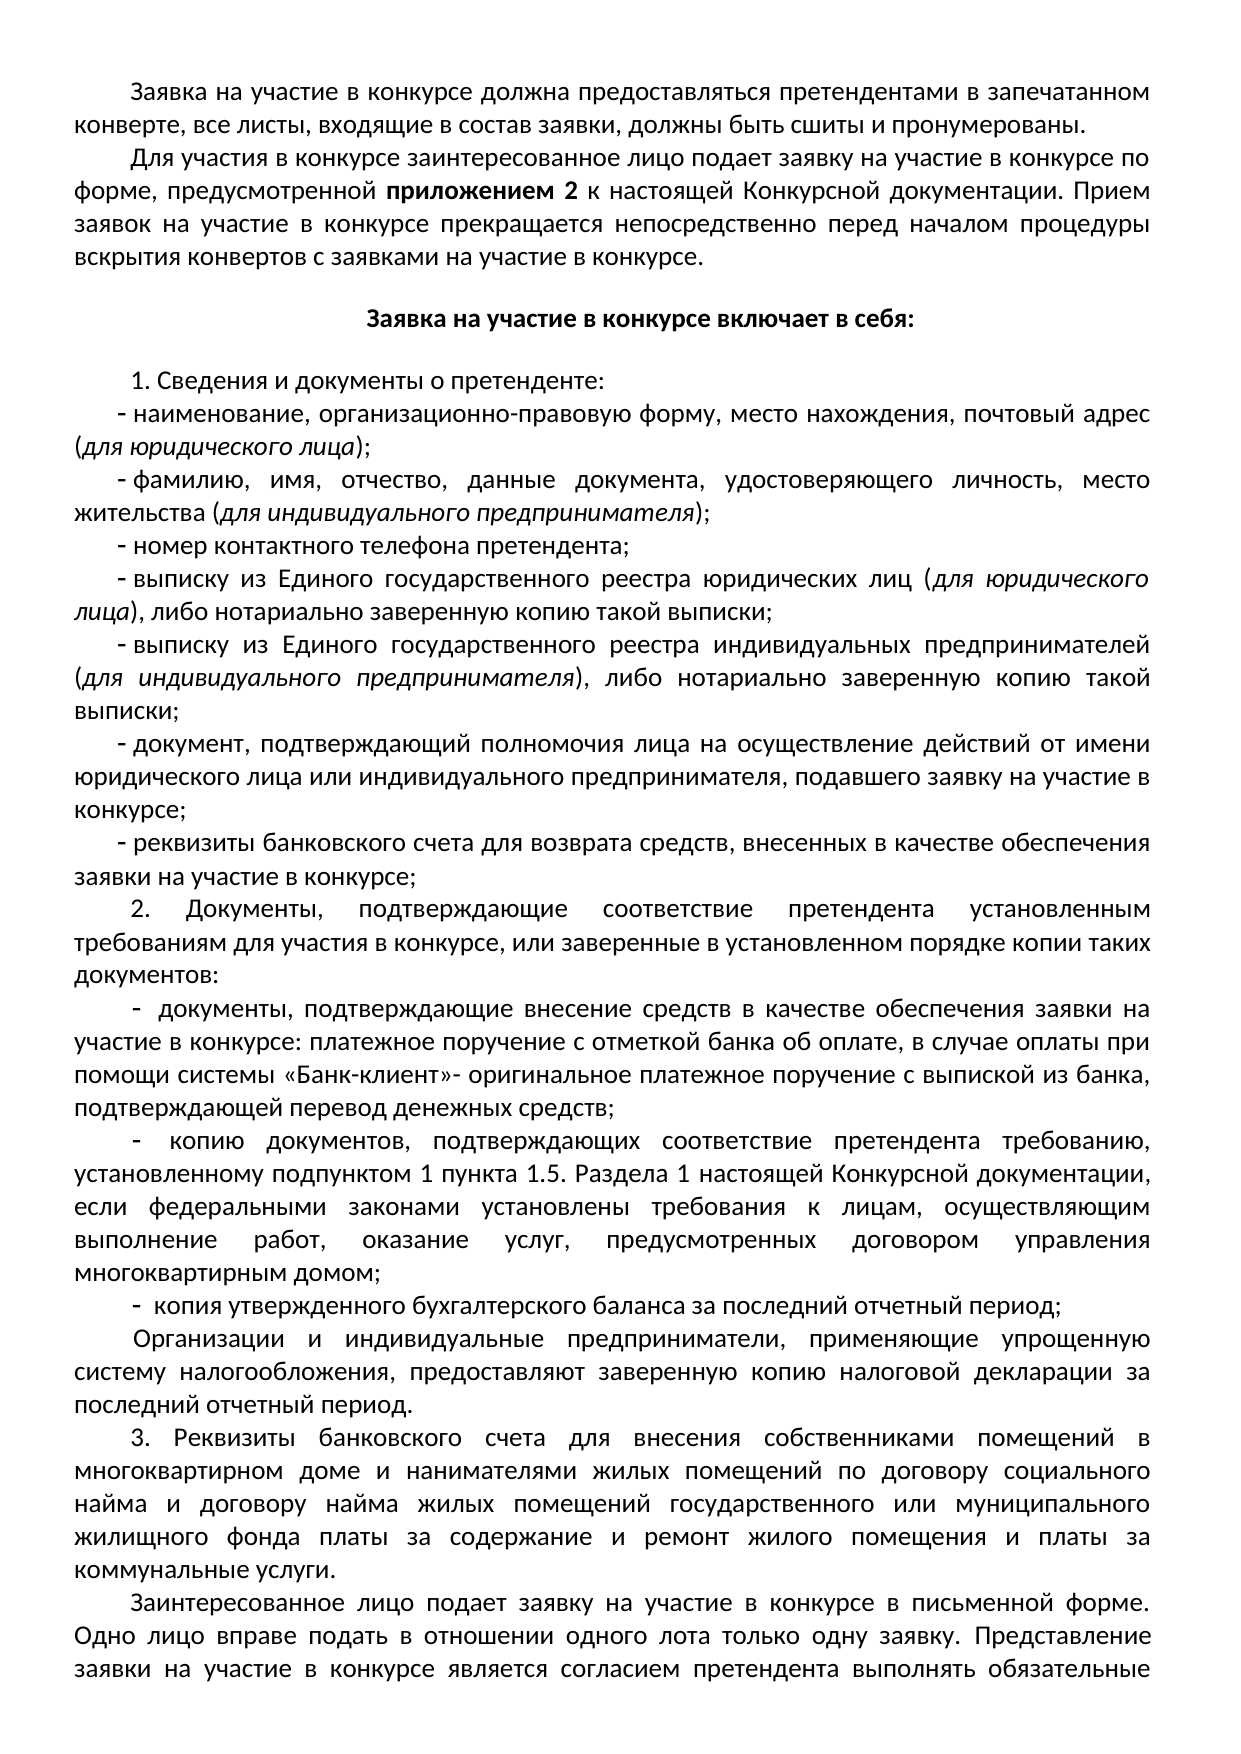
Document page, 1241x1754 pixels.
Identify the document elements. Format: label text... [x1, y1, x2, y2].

text 3. Реквизиты банковского счета для внесения собственниками помещений в многоквартирном доме и нанимателями жилых помещений по договору социального найма и договору найма жилых помещений государственного или муниципального жилищного фонда платы за содержание и ремонт жилого помещения и платы за коммунальные услуги. [74, 1420, 1152, 1585]
text Организации и индивидуальные предприниматели, применяющие упрощенную систему налогообложения, предоставляют заверенную копию налоговой декларации за последний отчетный период. [74, 1321, 1152, 1420]
text Для участия в конкурсе заинтересованное лицо подает заявку на участие в конкурсе по форме, предусмотренной приложением 2 к настоящей Конкурсной документации. Прием заявок на участие в конкурсе прекращается непосредственно перед началом процедуры вскрытия конвертов с заявками на участие в конкурсе. [74, 140, 1152, 272]
text Заявка на участие в конкурсе должна предоставляться претендентами в запечатанном конверте, все листы, входящие в состав заявки, должны быть сшиты и пронумерованы. [74, 74, 1152, 140]
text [74, 1585, 1152, 1684]
list номер контактного телефона претендента; [74, 528, 1152, 561]
list фамилию, имя, отчество, данные документа, удостоверяющего личность, место жительства (для индивидуального предпринимателя); [74, 462, 1152, 528]
list копия утвержденного бухгалтерского баланса за последний отчетный период; [74, 1288, 1152, 1321]
list копию документов, подтверждающих соответствие претендента требованию, установленному подпунктом 1 пункта 1.5. Раздела 1 настоящей Конкурсной документации, если федеральными законами установлены требования к лицам, осуществляющим выполнение работ, оказание услуг, предусмотренных договором управления многоквартирным домом; [74, 1123, 1152, 1288]
text Заявка на участие в конкурсе включает в себя: [74, 301, 1152, 334]
list реквизиты банковского счета для возврата средств, внесенных в качестве обеспечения заявки на участие в конкурсе; [74, 826, 1152, 892]
list выписку из Единого государственного реестра индивидуальных предпринимателей (для индивидуального предпринимателя), либо нотариально заверенную копию такой выписки; [74, 627, 1152, 727]
list наименование, организационно-правовую форму, место нахождения, почтовый адрес (для юридического лица); [74, 396, 1152, 462]
list документ, подтверждающий полномочия лица на осуществление действий от имени юридического лица или индивидуального предпринимателя, подавшего заявку на участие в конкурсе; [74, 727, 1152, 826]
list выписку из Единого государственного реестра юридических лиц (для юридического лица), либо нотариально заверенную копию такой выписки; [74, 561, 1152, 627]
text 1. Сведения и документы о претенденте: [74, 363, 1152, 396]
list документы, подтверждающие внесение средств в качестве обеспечения заявки на участие в конкурсе: платежное поручение с отметкой банка об оплате, в случае оплаты при помощи системы «Банк-клиент»- оригинальное платежное поручение с выпиской из банка, подтверждающей перевод денежных средств; [74, 991, 1152, 1123]
text 2. Документы, подтверждающие соответствие претендента установленным требованиям для участия в конкурсе, или заверенные в установленном порядке копии таких документов: [74, 892, 1152, 991]
